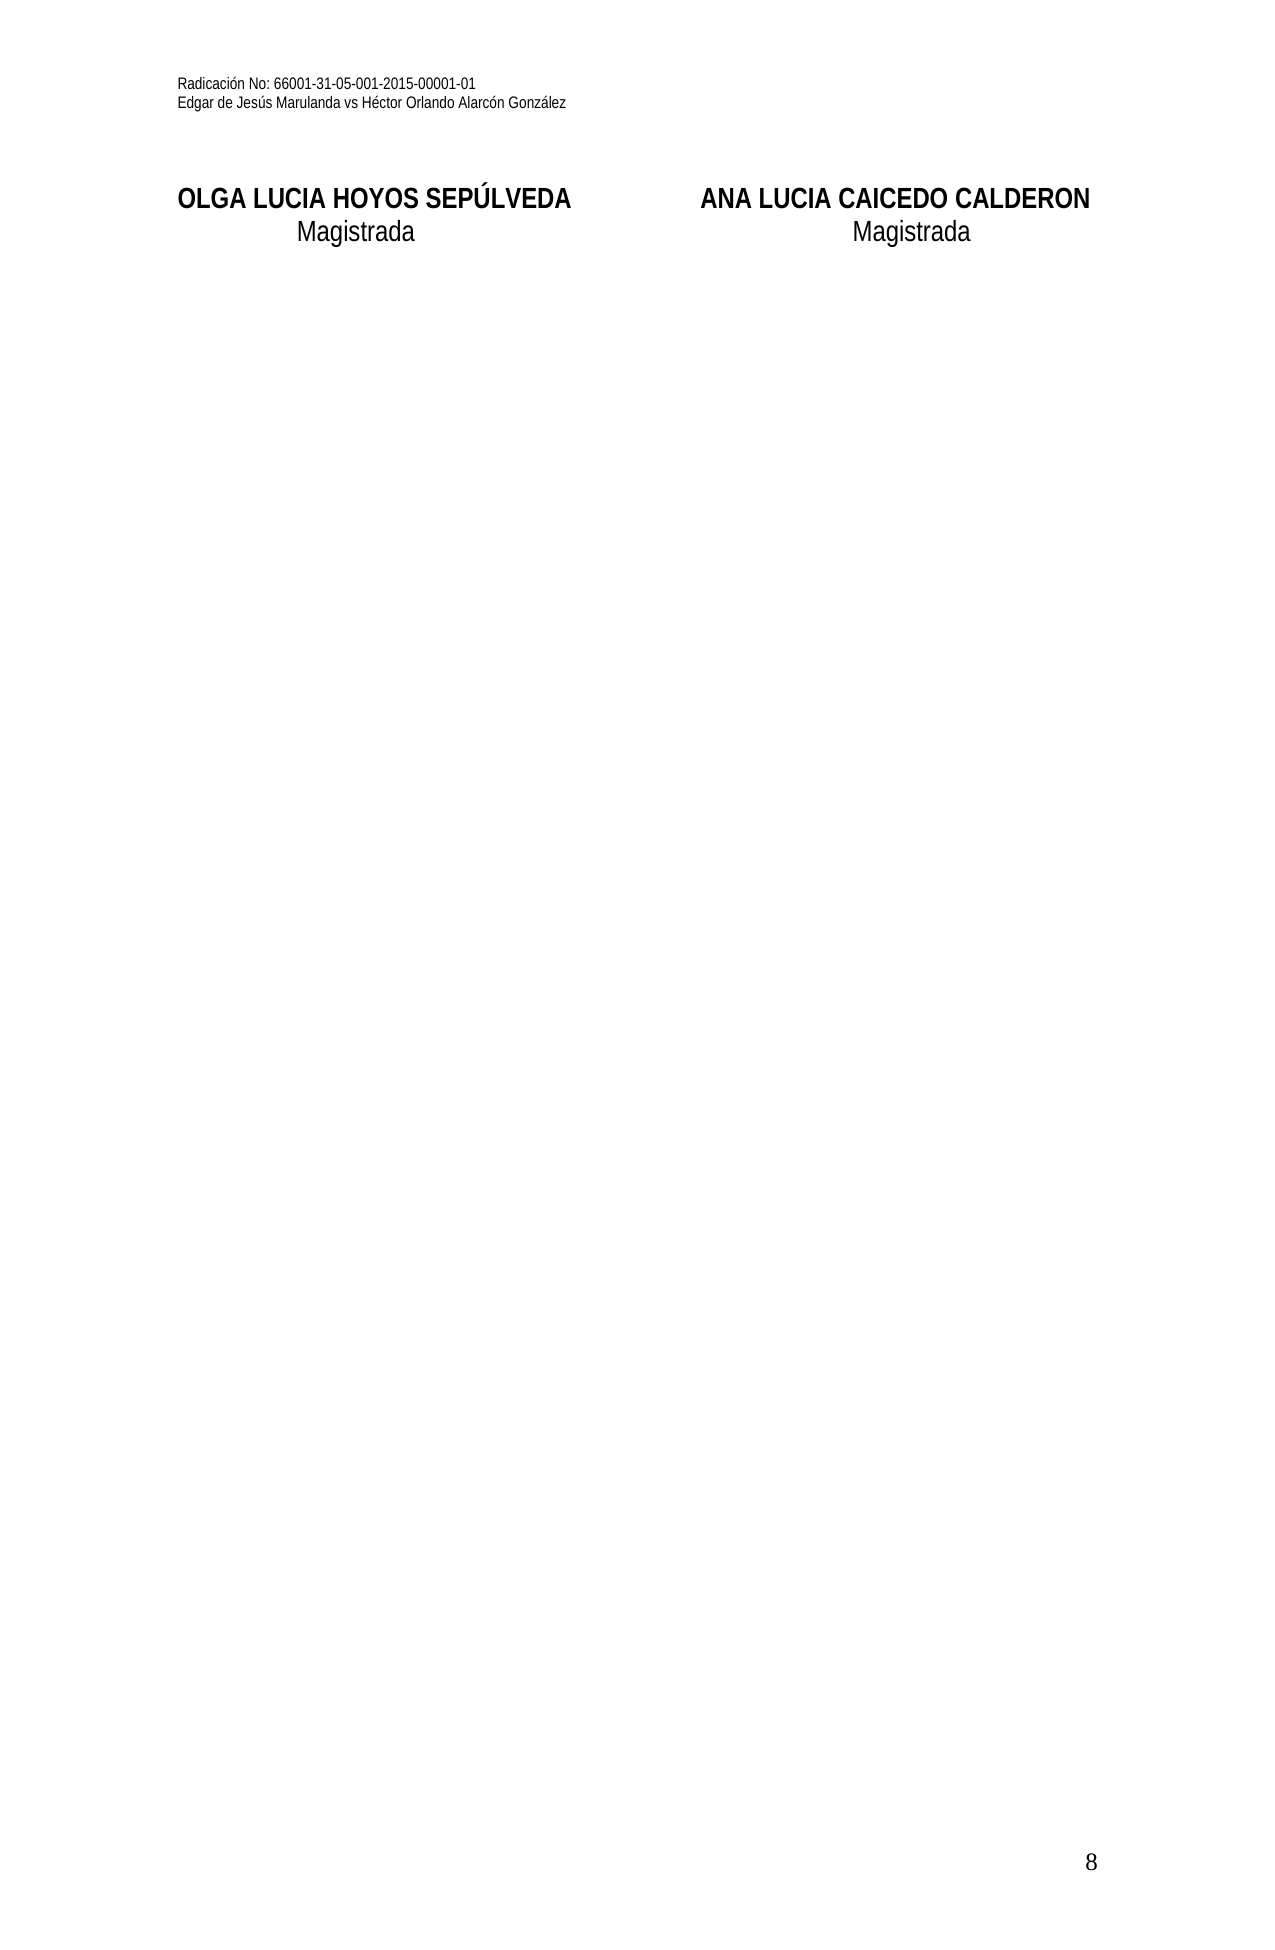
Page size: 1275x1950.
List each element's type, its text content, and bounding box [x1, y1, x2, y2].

text Magistrada Magistrada [177, 214, 1098, 248]
text OLGA LUCIA HOYOS SEPÚLVEDA ANA LUCIA CAICEDO CALDERON [177, 181, 1098, 214]
